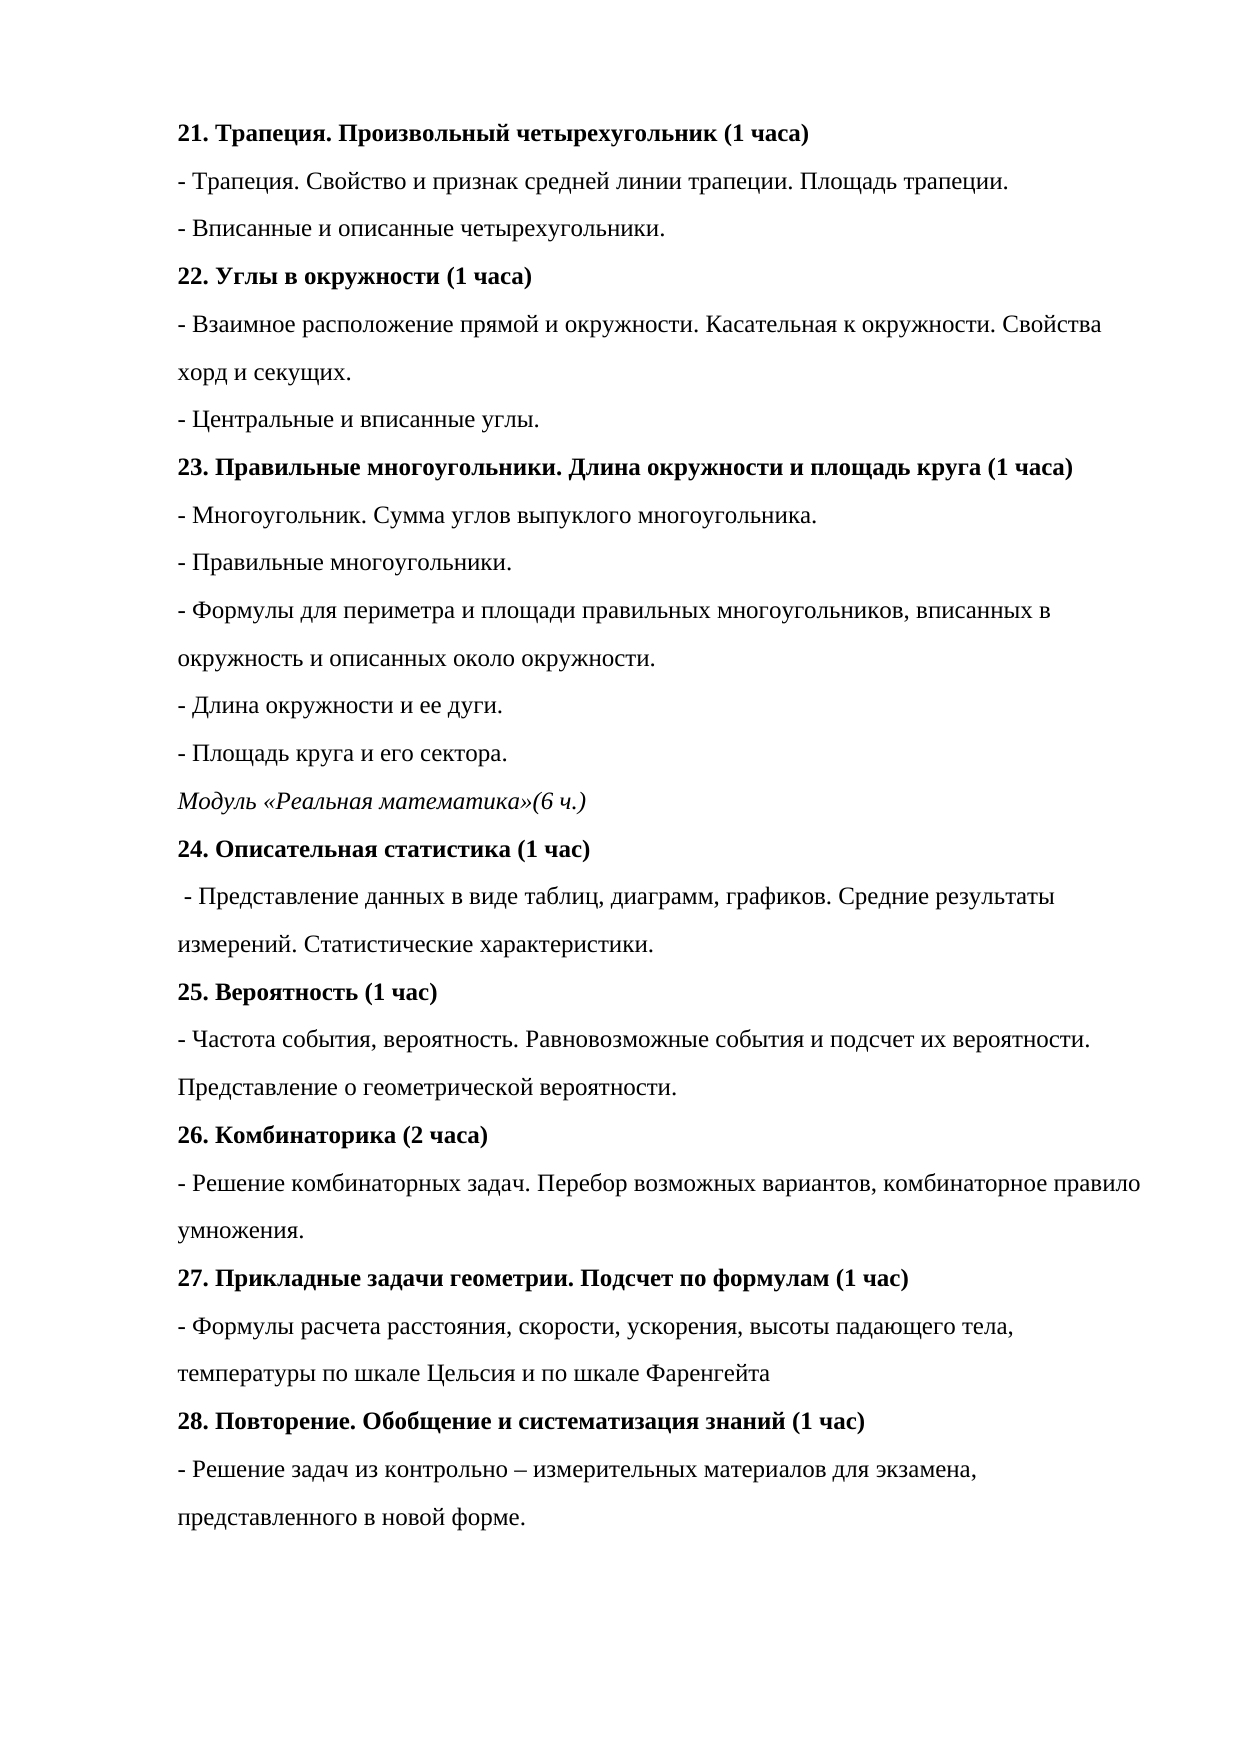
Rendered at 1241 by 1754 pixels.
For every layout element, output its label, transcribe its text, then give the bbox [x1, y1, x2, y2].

text - Частота события, вероятность. Равновозможные события и подсчет их вероятности. [177, 1024, 1152, 1053]
text Модуль «Реальная математика»(6 ч.) [177, 786, 1152, 815]
text 22. Углы в окружности (1 часа) [177, 261, 1152, 290]
text представленного в новой форме. [177, 1502, 1152, 1530]
text - Решение комбинаторных задач. Перебор возможных вариантов, комбинаторное правило [177, 1168, 1152, 1196]
text - Трапеция. Свойство и признак средней линии трапеции. Площадь трапеции. [177, 166, 1152, 194]
text 23. Правильные многоугольники. Длина окружности и площадь круга (1 часа) [177, 452, 1152, 481]
text - Площадь круга и его сектора. [177, 738, 1152, 767]
text 25. Вероятность (1 час) [177, 977, 1152, 1006]
text хорд и секущих. [177, 357, 1152, 385]
text - Формулы расчета расстояния, скорости, ускорения, высоты падающего тела, [177, 1311, 1152, 1339]
text 24. Описательная статистика (1 час) [177, 834, 1152, 862]
text температуры по шкале Цельсия и по шкале Фаренгейта [177, 1358, 1152, 1387]
text 26. Комбинаторика (2 часа) [177, 1120, 1152, 1149]
text Представление о геометрической вероятности. [177, 1072, 1152, 1101]
text 21. Трапеция. Произвольный четырехугольник (1 часа) [177, 118, 1152, 147]
text - Представление данных в виде таблиц, диаграмм, графиков. Средние результаты [177, 881, 1152, 910]
text 27. Прикладные задачи геометрии. Подсчет по формулам (1 час) [177, 1263, 1152, 1292]
text - Правильные многоугольники. [177, 547, 1152, 576]
text - Решение задач из контрольно – измерительных материалов для экзамена, [177, 1454, 1152, 1483]
text 28. Повторение. Обобщение и систематизация знаний (1 час) [177, 1406, 1152, 1435]
text - Центральные и вписанные углы. [177, 404, 1152, 433]
text - Многоугольник. Сумма углов выпуклого многоугольника. [177, 500, 1152, 528]
text - Вписанные и описанные четырехугольники. [177, 213, 1152, 242]
text - Длина окружности и ее дуги. [177, 691, 1152, 719]
text - Взаимное расположение прямой и окружности. Касательная к окружности. Свойства [177, 309, 1152, 338]
text измерений. Статистические характеристики. [177, 929, 1152, 958]
text окружность и описанных около окружности. [177, 643, 1152, 672]
text - Формулы для периметра и площади правильных многоугольников, вписанных в [177, 595, 1152, 624]
text умножения. [177, 1215, 1152, 1244]
